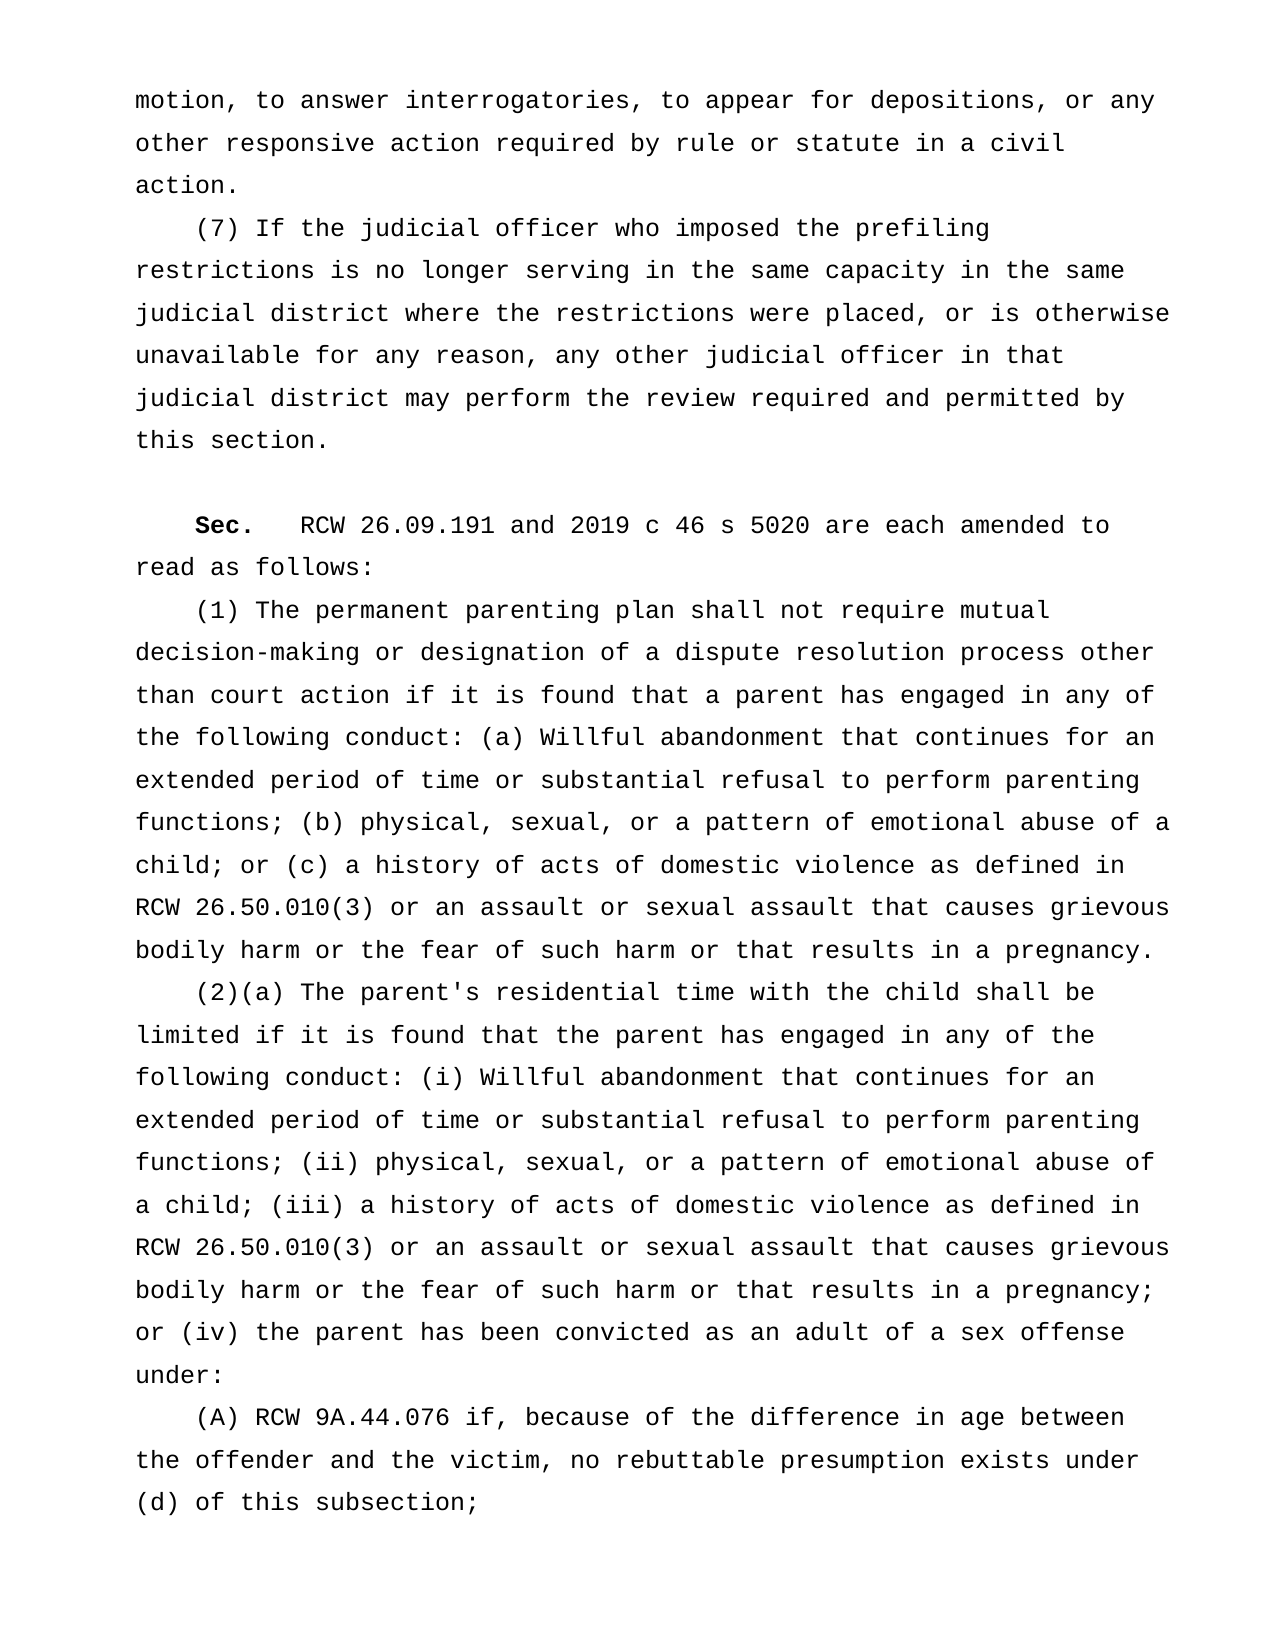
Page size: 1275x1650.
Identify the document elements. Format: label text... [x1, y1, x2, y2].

text (1) The permanent parenting plan shall not require mutual decision-making or designation of a dispute resolution process other than court action if it is found that a parent has engaged in any of the following conduct: (a) Willful abandonment that continues for an extended period of time or substantial refusal to perform parenting functions; (b) physical, sexual, or a pattern of emotional abuse of a child; or (c) a history of acts of domestic violence as defined in RCW 26.50.010(3) or an assault or sexual assault that causes grievous bodily harm or the fear of such harm or that results in a pregnancy. [135, 584, 1170, 967]
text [135, 75, 1170, 202]
text (A) RCW 9A.44.076 if, because of the difference in age between the offender and the victim, no rebuttable presumption exists under (d) of this subsection; [135, 1392, 1170, 1519]
text Sec. RCW 26.09.191 and 2019 c 46 s 5020 are each amended to read as follows: [135, 499, 1170, 584]
text (2)(a) The parent's residential time with the child shall be limited if it is found that the parent has engaged in any of the following conduct: (i) Willful abandonment that continues for an extended period of time or substantial refusal to perform parenting functions; (ii) physical, sexual, or a pattern of emotional abuse of a child; (iii) a history of acts of domestic violence as defined in RCW 26.50.010(3) or an assault or sexual assault that causes grievous bodily harm or the fear of such harm or that results in a pregnancy; or (iv) the parent has been convicted as an adult of a sex offense under: [135, 967, 1170, 1392]
text (7) If the judicial officer who imposed the prefiling restrictions is no longer serving in the same capacity in the same judicial district where the restrictions were placed, or is otherwise unavailable for any reason, any other judicial officer in that judicial district may perform the review required and permitted by this section. [135, 202, 1170, 457]
